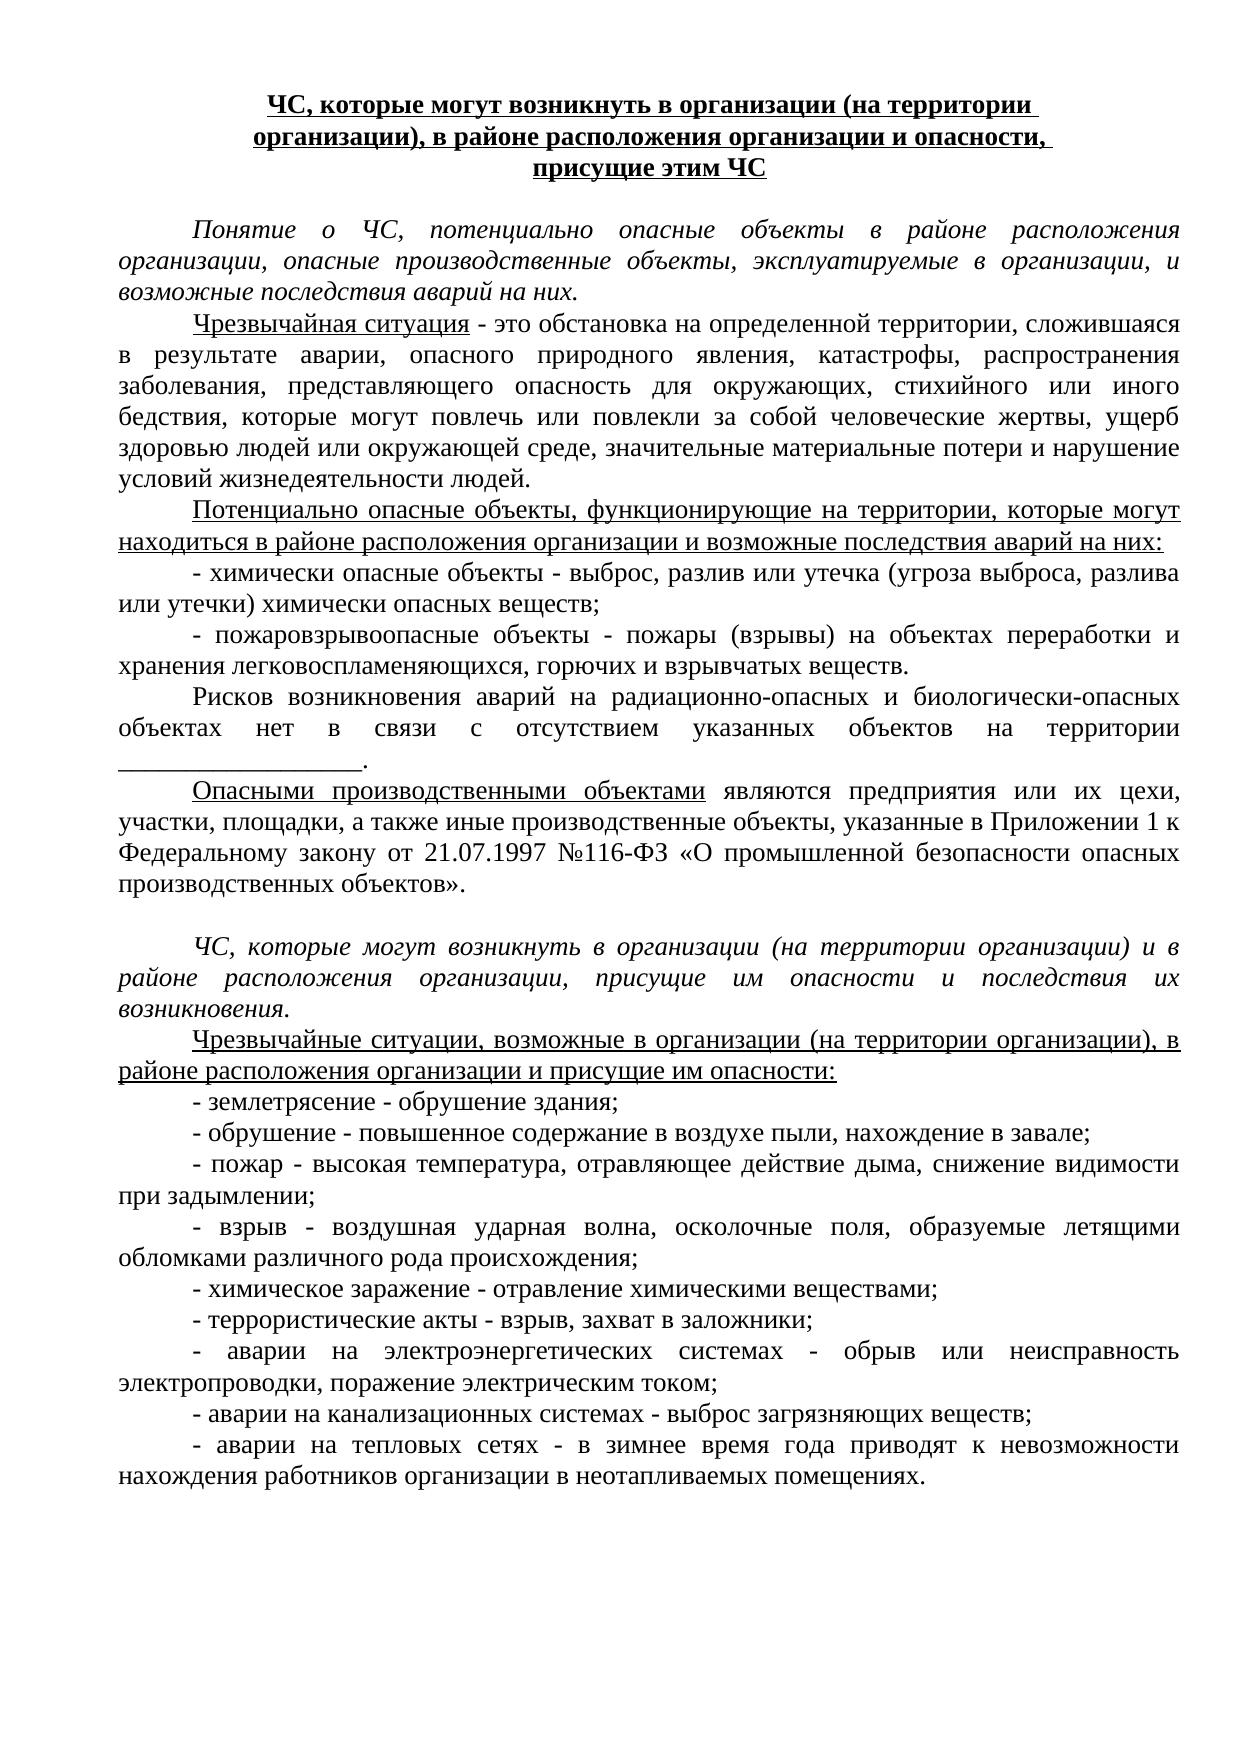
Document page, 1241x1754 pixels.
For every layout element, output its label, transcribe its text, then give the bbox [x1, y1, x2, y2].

text ЧС, которые могут возникнуть в организации (на территории организации) и в районе расположения организации, присущие им опасности и последствия их возникновения. [118, 929, 1181, 1023]
text Понятие о ЧС, потенциально опасные объекты в районе расположения организации, опасные производственные объекты, эксплуатируемые в организации, и возможные последствия аварий на них. [118, 213, 1181, 307]
text - пожар - высокая температура, отравляющее действие дыма, снижение видимости при задымлении; [118, 1148, 1181, 1210]
text - пожаровзрывоопасные объекты - пожары (взрывы) на объектах переработки и хранения легковоспламеняющихся, горючих и взрывчатых веществ. [118, 618, 1181, 680]
text Чрезвычайная ситуация - это обстановка на определенной территории, сложившаяся в результате аварии, опасного природного явления, катастрофы, распространения заболевания, представляющего опасность для окружающих, стихийного или иного бедствия, которые могут повлечь или повлекли за собой человеческие жертвы, ущерб здоровью людей или окружающей среде, значительные материальные потери и нарушение условий жизнедеятельности людей. [118, 307, 1181, 493]
text - обрушение - повышенное содержание в воздухе пыли, нахождение в завале; [118, 1116, 1181, 1148]
text Рисков возникновения аварий на радиационно-опасных и биологически-опасных объектах нет в связи с отсутствием указанных объектов на территории __________________. [118, 680, 1181, 774]
text ЧС, которые могут возникнуть в организации (на территории [118, 89, 1181, 120]
text - химическое заражение - отравление химическими веществами; [118, 1272, 1181, 1303]
text - химически опасные объекты - выброс, разлив или утечка (угроза выброса, разлива или утечки) химически опасных веществ; [118, 556, 1181, 618]
text Опасными производственными объектами являются предприятия или их цехи, участки, площадки, а также иные производственные объекты, указанные в Приложении 1 к Федеральному закону от 21.07.1997 №116-ФЗ «О промышленной безопасности опасных производственных объектов». [118, 774, 1181, 898]
text - взрыв - воздушная ударная волна, осколочные поля, образуемые летящими обломками различного рода происхождения; [118, 1210, 1181, 1272]
text - аварии на электроэнергетических системах - обрыв или неисправность электропроводки, поражение электрическим током; [118, 1334, 1181, 1397]
text - аварии на канализационных системах - выброс загрязняющих веществ; [118, 1397, 1181, 1428]
text Потенциально опасные объекты, функционирующие на территории, которые могут находиться в районе расположения организации и возможные последствия аварий на них: [118, 493, 1181, 556]
text - землетрясение - обрушение здания; [118, 1085, 1181, 1116]
text Чрезвычайные ситуации, возможные в организации (на территории организации), в районе расположения организации и присущие им опасности: [118, 1023, 1181, 1085]
text - террористические акты - взрыв, захват в заложники; [118, 1303, 1181, 1334]
text - аварии на тепловых сетях - в зимнее время года приводят к невозможности нахождения работников организации в неотапливаемых помещениях. [118, 1428, 1181, 1490]
text присущие этим ЧС [118, 151, 1181, 182]
text организации), в районе расположения организации и опасности, [118, 120, 1181, 151]
